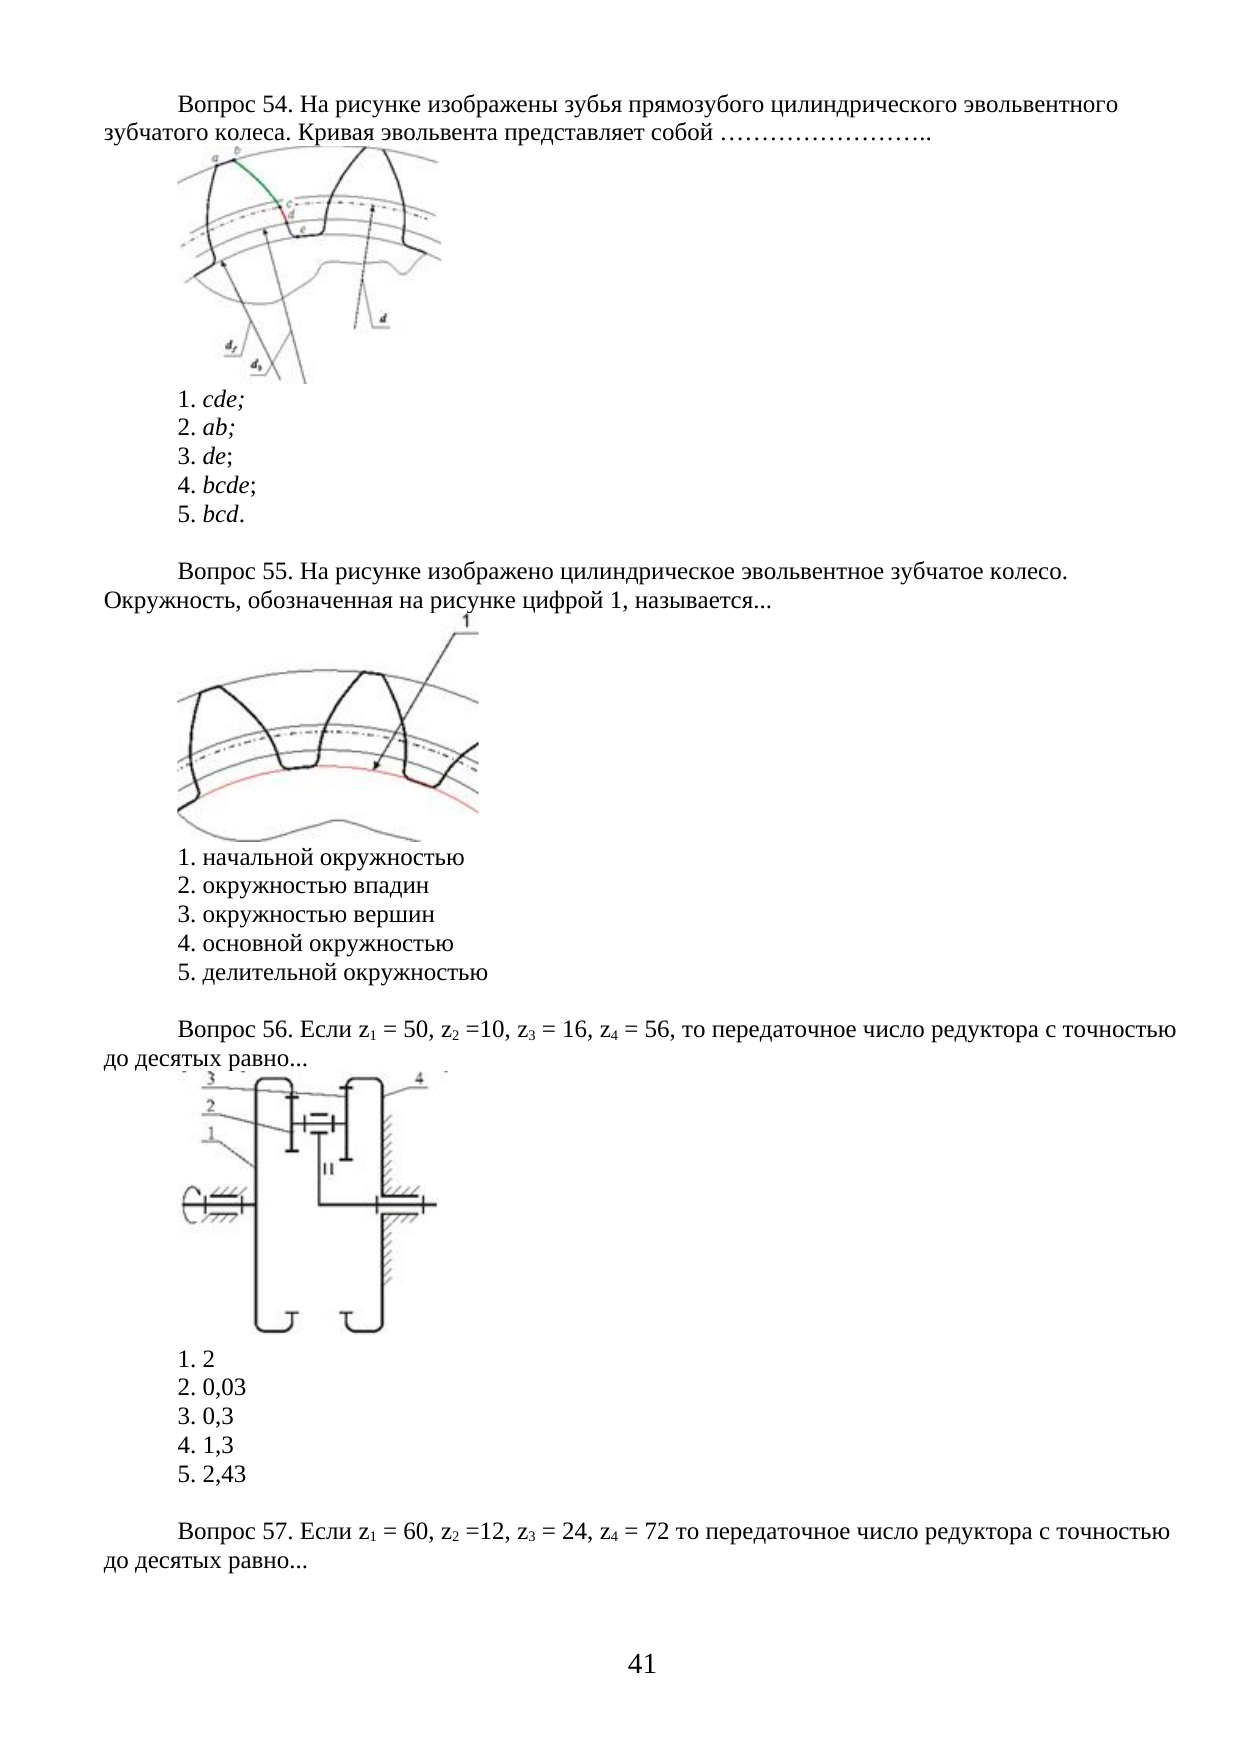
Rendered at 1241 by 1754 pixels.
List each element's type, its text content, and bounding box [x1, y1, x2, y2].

text 3. de; [103, 441, 1181, 470]
text 2. 0,03 [103, 1372, 1181, 1401]
text 1. 2 [103, 1344, 1181, 1372]
text 4. основной окружностью [103, 928, 1181, 957]
text 1. cde; [103, 384, 1181, 412]
text 2. окружностью впадин [103, 871, 1181, 899]
text 5. делительной окружностью [103, 957, 1181, 986]
picture [177, 613, 479, 842]
picture [177, 146, 442, 384]
text 3. 0,3 [103, 1401, 1181, 1430]
text 4. 1,3 [103, 1430, 1181, 1459]
text 3. окружностью вершин [103, 899, 1181, 928]
text 4. bcde; [103, 470, 1181, 499]
text 5. 2,43 [103, 1459, 1181, 1487]
picture [177, 1071, 448, 1344]
text Вопрос 56. Если z1 = 50, z2 =10, z3 = 16, z4 = 56, то передаточное число редуктора с точностью до десятых равно... [103, 1014, 1181, 1072]
text 2. ab; [103, 412, 1181, 441]
text Вопрос 54. На рисунке изображены зубья прямозубого цилиндрического эвольвентного зубчатого колеса. Кривая эвольвента представляет собой …………………….. [103, 89, 1181, 146]
text 5. bcd. [103, 499, 1181, 527]
text Вопрос 57. Если z1 = 60, z2 =12, z3 = 24, z4 = 72 то передаточное число редуктора с точностью до десятых равно... [103, 1516, 1181, 1574]
text Вопрос 55. На рисунке изображено цилиндрическое эвольвентное зубчатое колесо. Окружность, обозначенная на рисунке цифрой 1, называется... [103, 556, 1181, 614]
text 1. начальной окружностью [103, 842, 1181, 871]
